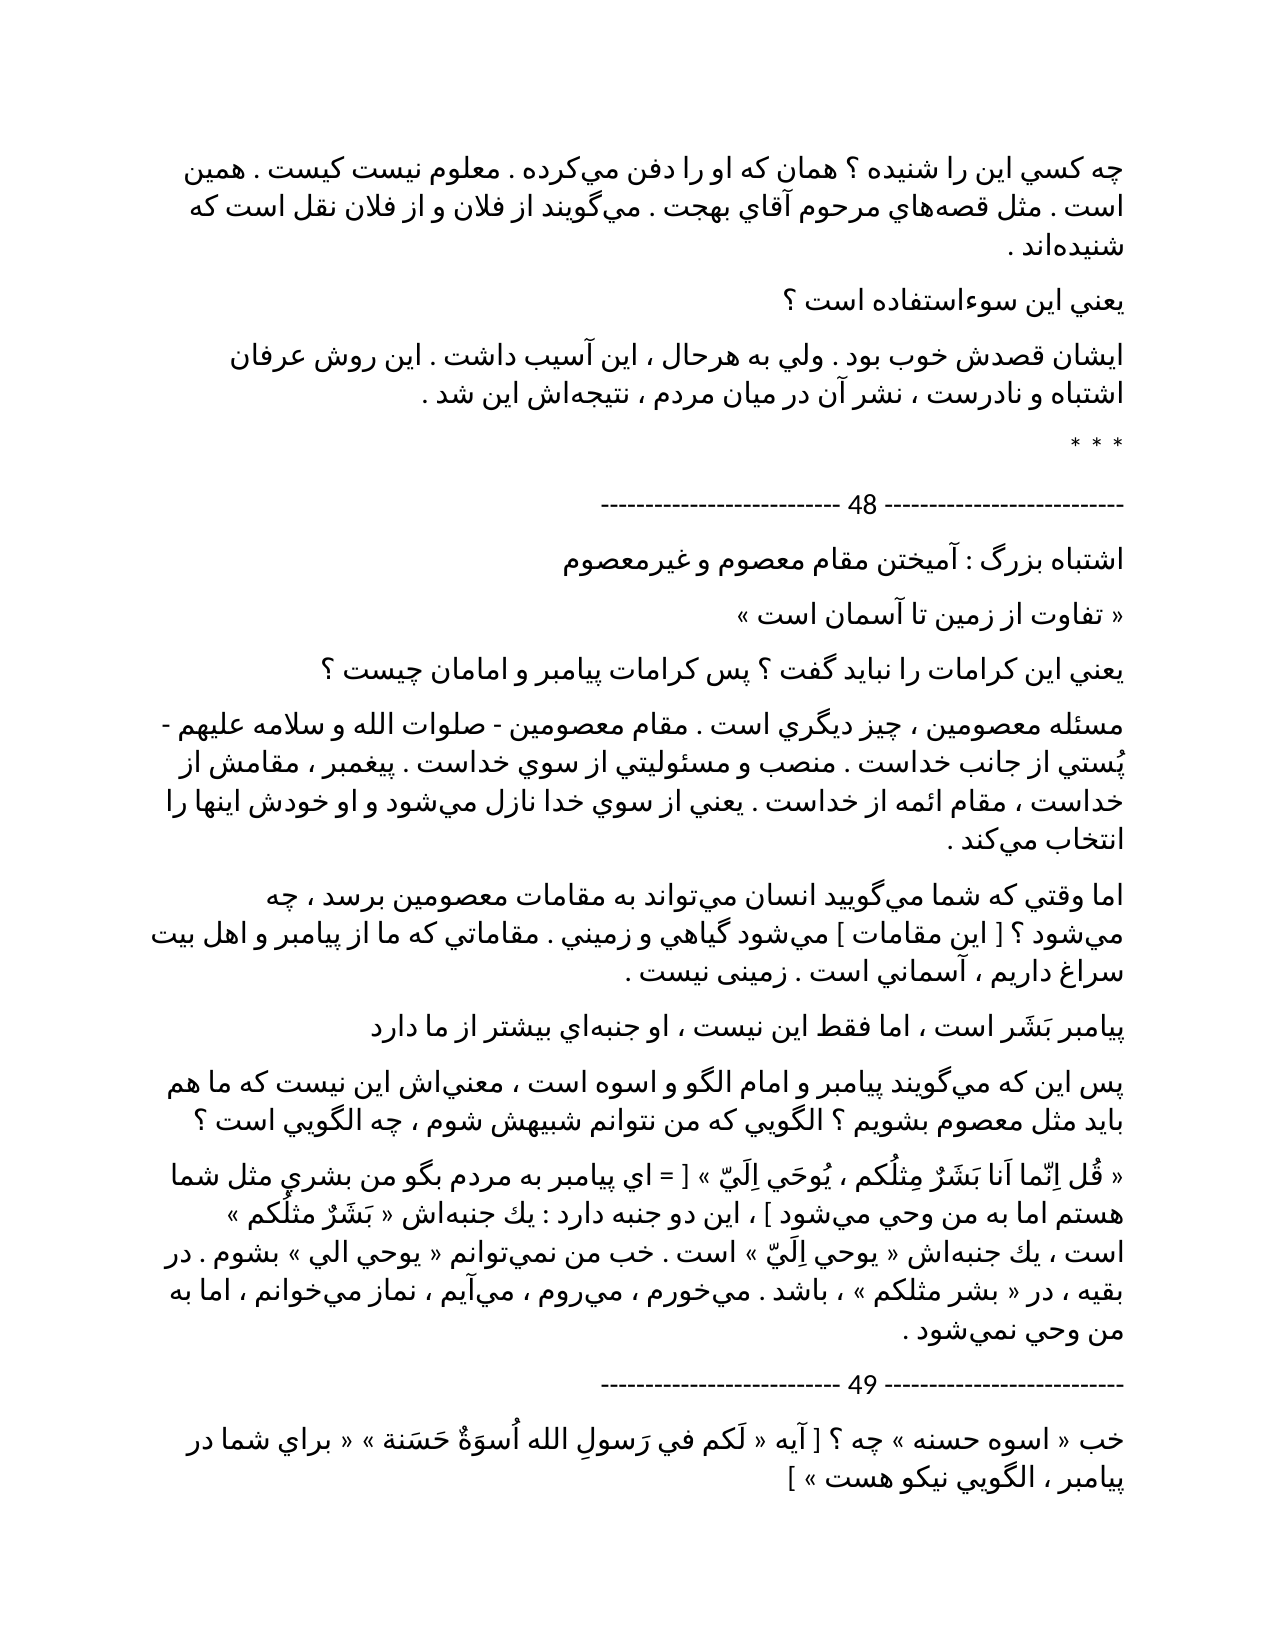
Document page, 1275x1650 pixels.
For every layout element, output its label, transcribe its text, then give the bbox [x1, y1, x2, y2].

text « تفاوت از زمين تا آسمان است » [150, 596, 1125, 632]
text --------------------------- 49 --------------------------- [150, 1366, 1125, 1402]
text --------------------------- 48 --------------------------- [150, 486, 1125, 521]
text ايشان قصدش خوب بود . ولي به هرحال ، اين آسيب داشت . اين روش عرفان اشتباه و نادرست ، نشر آن در ميان مردم ، نتيجه‌اش اين شد . [150, 337, 1125, 411]
text مسئله معصومين ، چيز ديگري است . مقام معصومين - صلوات الله و سلامه عليهم - پُستي از جانب خداست . منصب و مسئوليتي از سوي خداست . پيغمبر ، مقامش از خداست ، مقام ائمه از خداست . يعني از سوي خدا نازل مي‌شود و او خودش اينها را انتخاب مي‌كند . [150, 706, 1125, 857]
text اشتباه بزرگ : آميختن مقام معصوم و غيرمعصوم [150, 541, 1125, 576]
text چه كسي اين را شنيده ؟ همان كه او را دفن مي‌كرده . معلوم نيست كيست . همين است . مثل قصه‌هاي مرحوم آقاي بهجت . مي‌گويند از فلان و از فلان نقل است كه شنيده‌اند . [150, 150, 1125, 262]
text خب « اسوه حسنه » چه ؟ [ آيه « لَكم في رَسولِ الله اُسوَةٌ حَسَنة » « براي شما در پيامبر ، الگويي نيكو هست » ] [150, 1421, 1125, 1495]
text يعني اين سوءاستفاده است ؟ [150, 282, 1125, 318]
text پس اين كه مي‌گويند پيامبر و امام الگو و اسوه است ، معني‌اش اين نيست كه ما هم بايد مثل معصوم بشويم ؟ الگويي كه من نتوانم شبيهش شوم ، چه الگويي است ؟ [150, 1064, 1125, 1138]
text « قُل اِنّما اَنا بَشَرٌ مِثلُكم ، يُوحَي اِلَيّ » [ = اي پيامبر به مردم بگو من بشري مثل شما هستم اما به من وحي مي‌شود ] ، اين دو جنبه دارد : يك جنبه‌اش « بَشَرٌ مثلُكم » است ، يك جنبه‌اش « يوحي اِلَيّ » است . خب من نمي‌توانم « يوحي الي » بشوم . در بقيه ، در « بشر مثلكم » ، باشد . مي‌خورم ، مي‌روم ، مي‌آيم ، نماز مي‌خوانم ، اما به من وحي نمي‌شود . [150, 1157, 1125, 1347]
text اما وقتي كه شما مي‌گوييد انسان مي‌تواند به مقامات معصومين برسد ، چه مي‌شود ؟ [ اين مقامات ] مي‌شود گياهي و زميني . مقاماتي كه ما از پيامبر و اهل بيت سراغ داريم ، آسماني است . زمينى نيست . [150, 877, 1125, 989]
text يعني اين كرامات را نبايد گفت ؟ پس كرامات پيامبر و امامان چيست ؟ [150, 651, 1125, 687]
text پيامبر بَشَر است ، اما فقط اين نيست ، او جنبه‌اي بيشتر از ما دارد [150, 1008, 1125, 1044]
text * * * [150, 431, 1125, 466]
